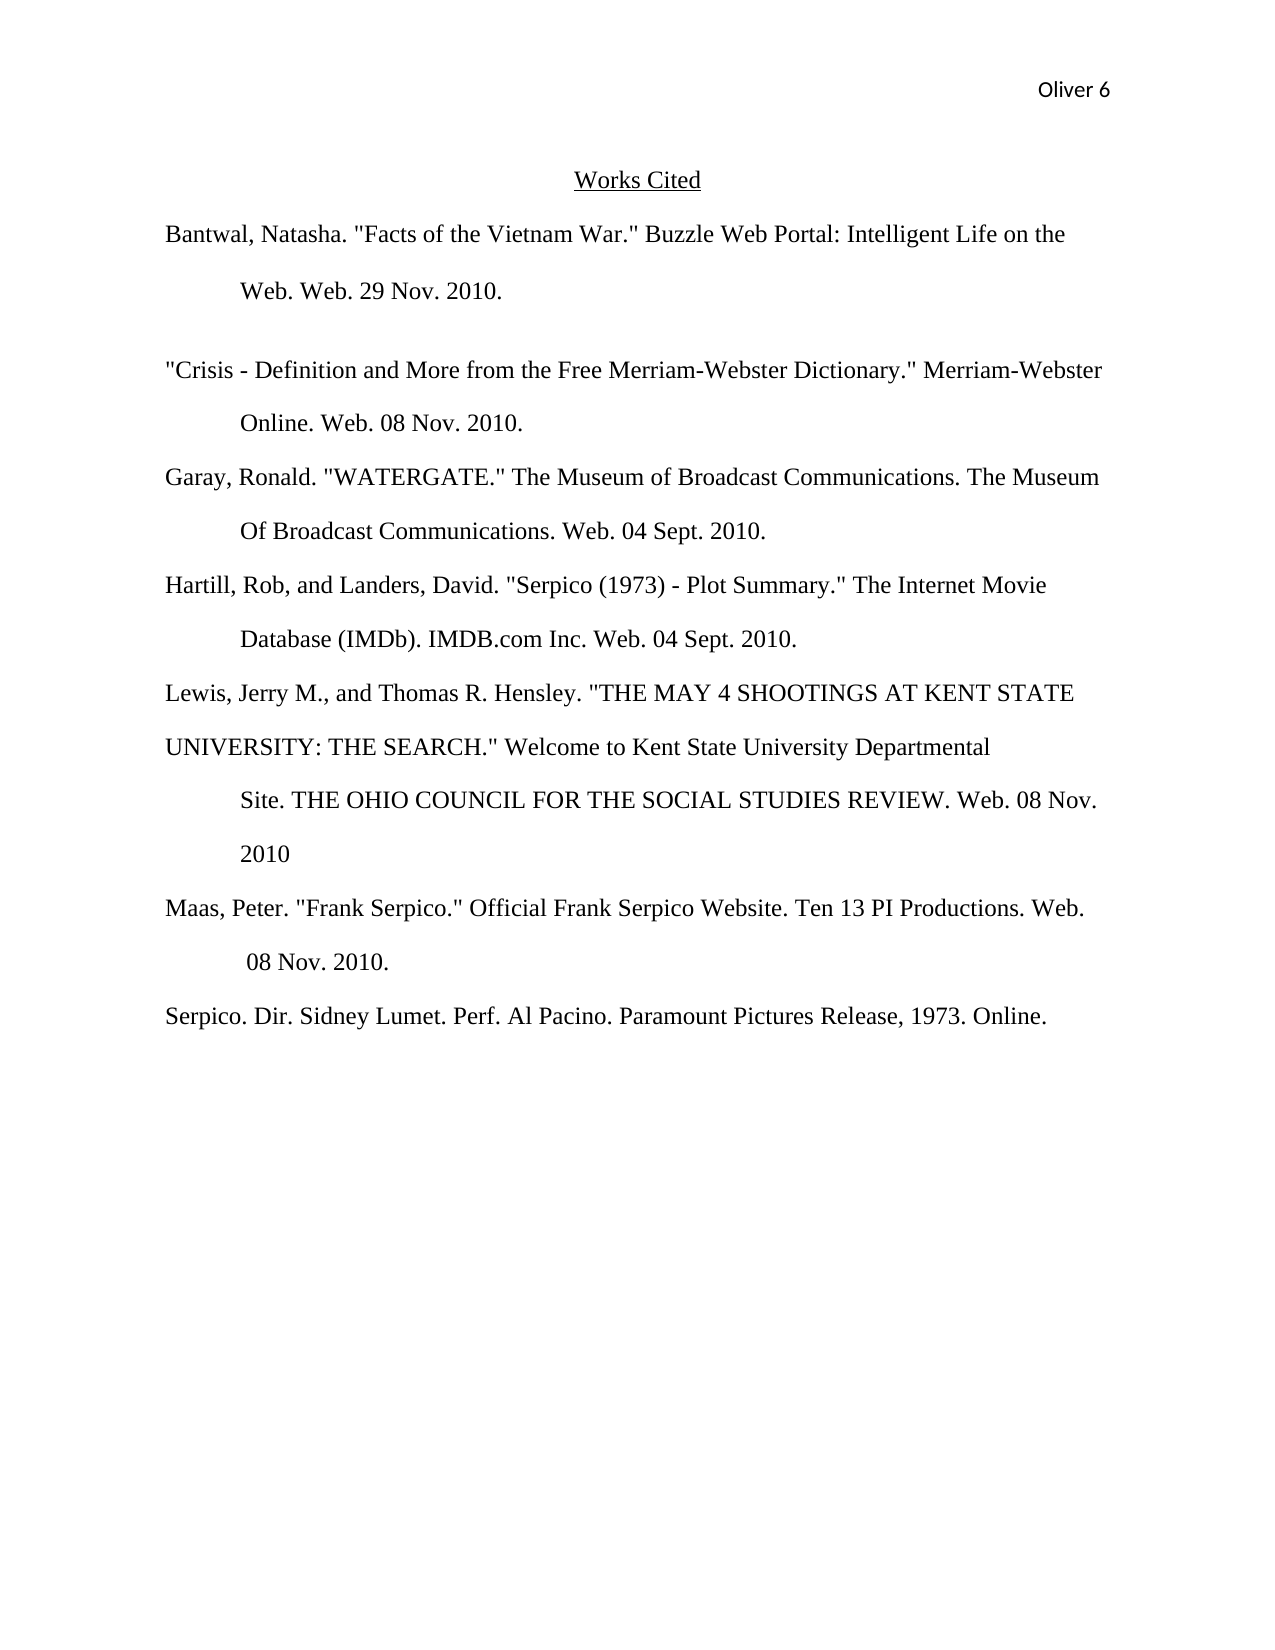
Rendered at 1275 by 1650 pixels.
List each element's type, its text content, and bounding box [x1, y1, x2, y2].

text Online. Web. 08 Nov. 2010. [165, 408, 1110, 437]
text 08 Nov. 2010. [165, 947, 1110, 976]
text Of Broadcast Communications. Web. 04 Sept. 2010. [165, 516, 1110, 545]
text Hartill, Rob, and Landers, David. "Serpico (1973) - Plot Summary." The Internet Movie [165, 570, 1110, 599]
text Lewis, Jerry M., and Thomas R. Hensley. "THE MAY 4 SHOOTINGS AT KENT STATE [165, 678, 1110, 707]
text Database (IMDb). IMDB.com Inc. Web. 04 Sept. 2010. [165, 624, 1110, 653]
text "Crisis - Definition and More from the Free Merriam-Webster Dictionary." Merriam-Webster [165, 355, 1110, 383]
text Garay, Ronald. "WATERGATE." The Museum of Broadcast Communications. The Museum [165, 462, 1110, 491]
text Works Cited [165, 165, 1110, 194]
text Maas, Peter. "Frank Serpico." Official Frank Serpico Website. Ten 13 PI Productions. Web. [165, 893, 1110, 922]
text UNIVERSITY: THE SEARCH." Welcome to Kent State University Departmental [165, 732, 1110, 760]
text Bantwal, Natasha. "Facts of the Vietnam War." Buzzle Web Portal: Intelligent Life on the Web. Web. 29 Nov. 2010. [165, 219, 1110, 305]
text Serpico. Dir. Sidney Lumet. Perf. Al Pacino. Paramount Pictures Release, 1973. Online. [165, 1001, 1110, 1030]
text 2010 [165, 839, 1110, 868]
text Site. THE OHIO COUNCIL FOR THE SOCIAL STUDIES REVIEW. Web. 08 Nov. [165, 786, 1110, 814]
